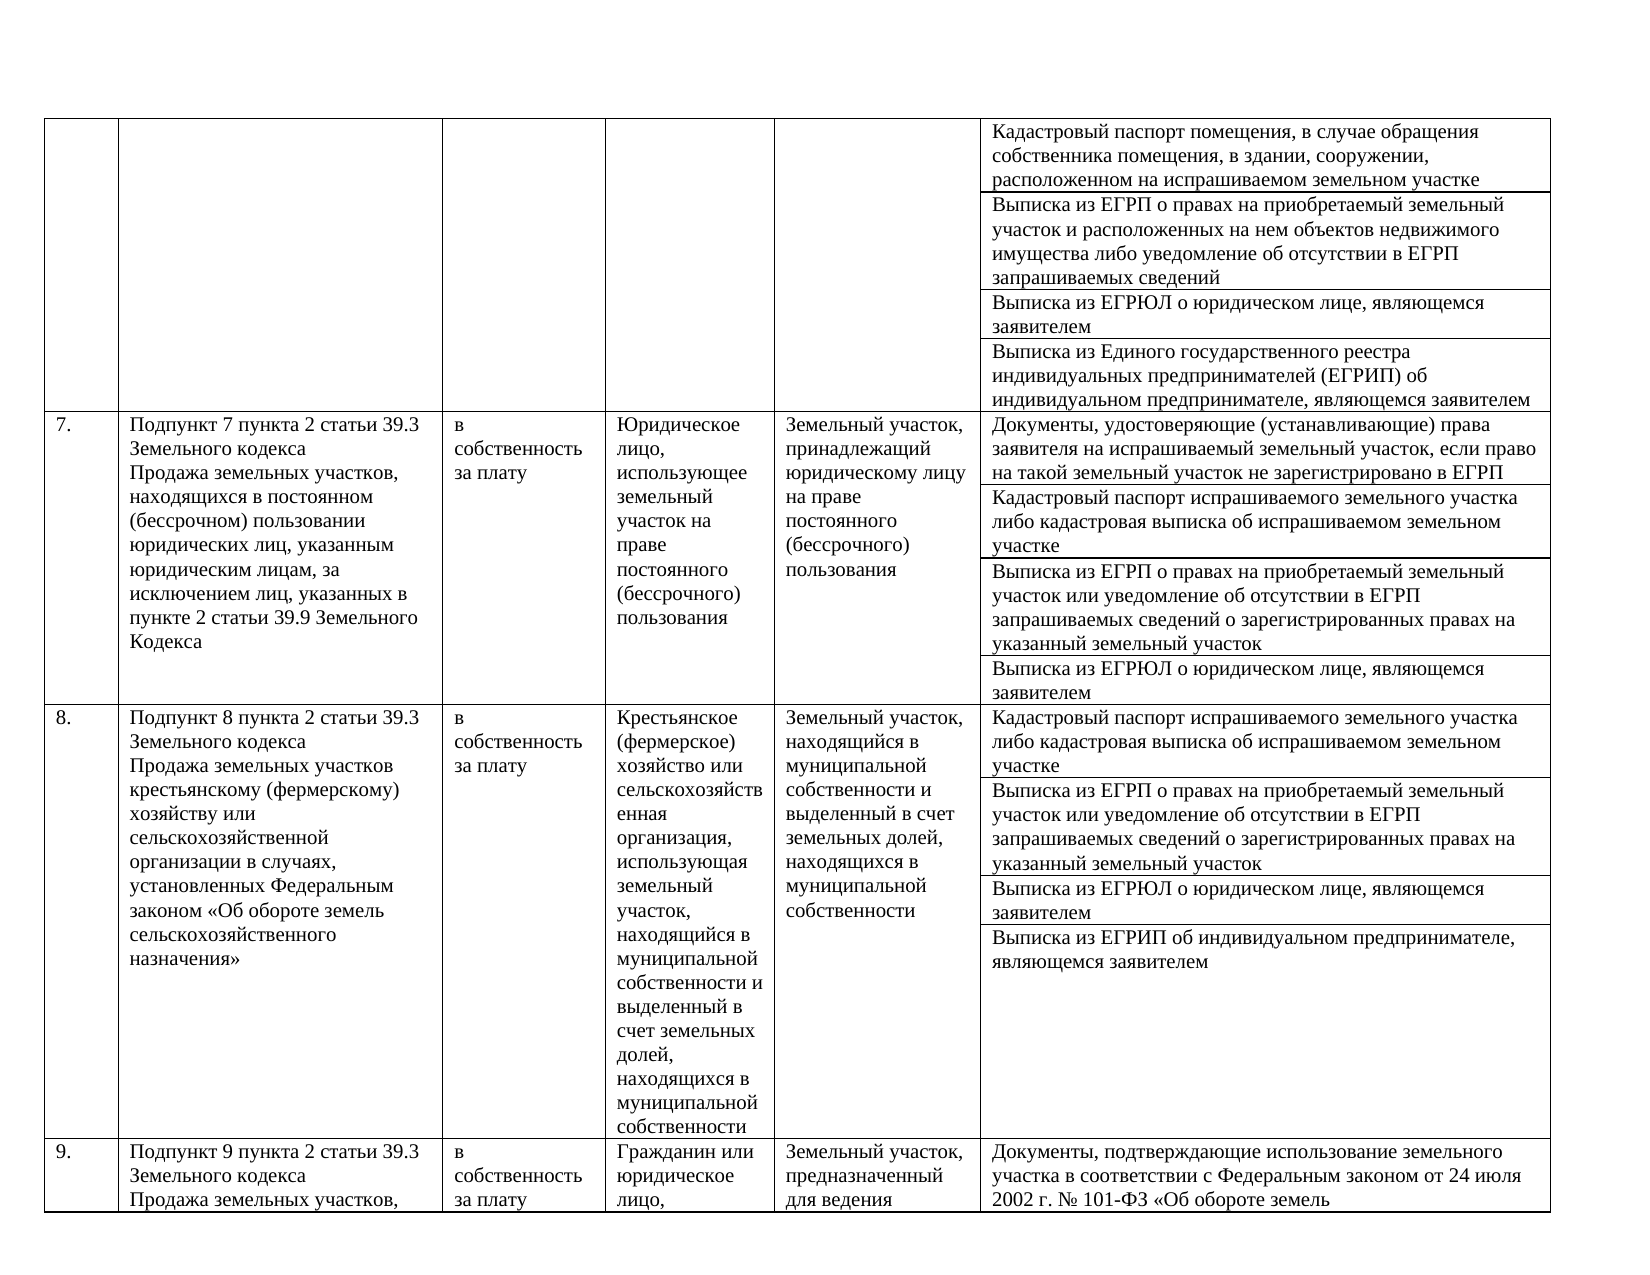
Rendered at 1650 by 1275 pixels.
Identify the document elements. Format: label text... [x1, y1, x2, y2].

table_cell Подпункт 8 пункта 2 статьи 39.3 Земельного кодекса Продажа земельных участков крестьянскому (фермерскому) хозяйству или сельскохозяйственной организации в случаях, установленных Федеральным законом «Об обороте земель сельскохозяйственного назначения» [119, 705, 442, 1138]
table_cell Юридическое лицо, использующее земельный участок на праве постоянного (бессрочного) пользования [606, 412, 774, 704]
table_cell Выписка из ЕГРП о правах на приобретаемый земельный участок или уведомление об отсутствии в ЕГРП запрашиваемых сведений о зарегистрированных правах на указанный земельный участок [981, 559, 1550, 655]
table_cell в собственность за плату [443, 705, 605, 1138]
table_cell Выписка из ЕГРП о правах на приобретаемый земельный участок и расположенных на нем объектов недвижимого имущества либо уведомление об отсутствии в ЕГРП запрашиваемых сведений [981, 193, 1550, 289]
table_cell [606, 1139, 774, 1211]
table_cell Земельный участок, принадлежащий юридическому лицу на праве постоянного (бессрочного) пользования [775, 412, 980, 704]
table_cell Выписка из ЕГРЮЛ о юридическом лице, являющемся заявителем [981, 290, 1550, 338]
table_cell Выписка из ЕГРИП об индивидуальном предпринимателе, являющемся заявителем [981, 925, 1550, 1138]
table_cell Земельный участок, находящийся в муниципальной собственности и выделенный в счет земельных долей, находящихся в муниципальной собственности [775, 705, 980, 1138]
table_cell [981, 1139, 1550, 1211]
table_cell 9. [45, 1139, 118, 1211]
table_cell Кадастровый паспорт испрашиваемого земельного участка либо кадастровая выписка об испрашиваемом земельном участке [981, 705, 1550, 777]
table_cell Крестьянское (фермерское) хозяйство или сельскохозяйственная организация, использующая земельный участок, находящийся в муниципальной собственности и выделенный в счет земельных долей, находящихся в муниципальной собственности [606, 705, 774, 1138]
table_cell в собственность за плату [443, 412, 605, 704]
table_cell Выписка из Единого государственного реестра индивидуальных предпринимателей (ЕГРИП) об индивидуальном предпринимателе, являющемся заявителем [981, 339, 1550, 411]
table_cell 7. [45, 412, 118, 704]
table_cell Документы, удостоверяющие (устанавливающие) права заявителя на испрашиваемый земельный участок, если право на такой земельный участок не зарегистрировано в ЕГРП [981, 412, 1550, 484]
table_cell Подпункт 7 пункта 2 статьи 39.3 Земельного кодекса Продажа земельных участков, находящихся в постоянном (бессрочном) пользовании юридических лиц, указанным юридическим лицам, за исключением лиц, указанных в пункте 2 статьи 39.9 Земельного Кодекса [119, 412, 442, 704]
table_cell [775, 1139, 980, 1211]
table_cell 8. [45, 705, 118, 1138]
table_cell Выписка из ЕГРЮЛ о юридическом лице, являющемся заявителем [981, 876, 1550, 924]
table_cell Выписка из ЕГРП о правах на приобретаемый земельный участок или уведомление об отсутствии в ЕГРП запрашиваемых сведений о зарегистрированных правах на указанный земельный участок [981, 778, 1550, 874]
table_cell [119, 1139, 442, 1211]
table_cell Кадастровый паспорт помещения, в случае обращения собственника помещения, в здании, сооружении, расположенном на испрашиваемом земельном участке [981, 119, 1550, 191]
table_cell Выписка из ЕГРЮЛ о юридическом лице, являющемся заявителем [981, 656, 1550, 704]
table_cell Кадастровый паспорт испрашиваемого земельного участка либо кадастровая выписка об испрашиваемом земельном участке [981, 485, 1550, 557]
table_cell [443, 1139, 605, 1211]
